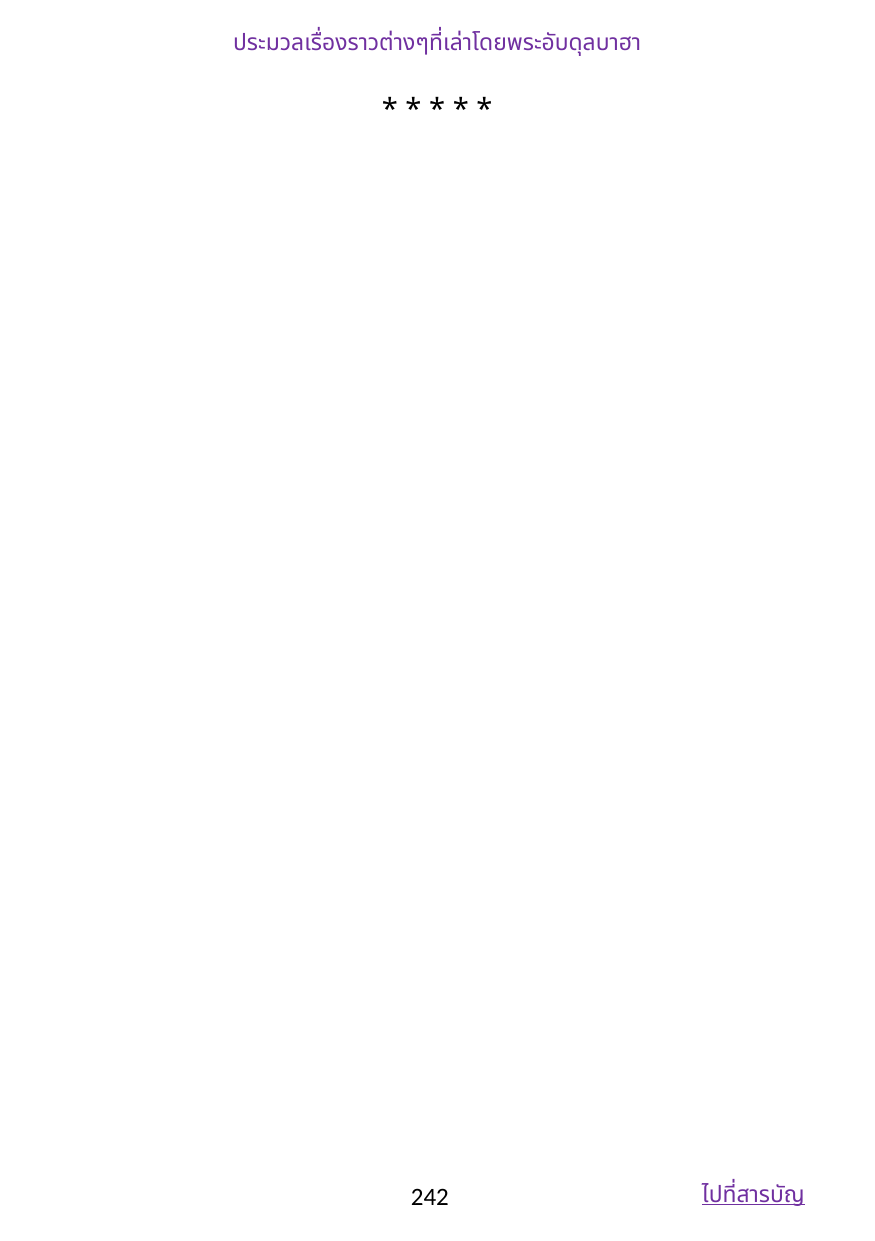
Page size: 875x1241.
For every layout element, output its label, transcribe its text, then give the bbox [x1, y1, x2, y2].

text * * * * * [59, 89, 815, 128]
